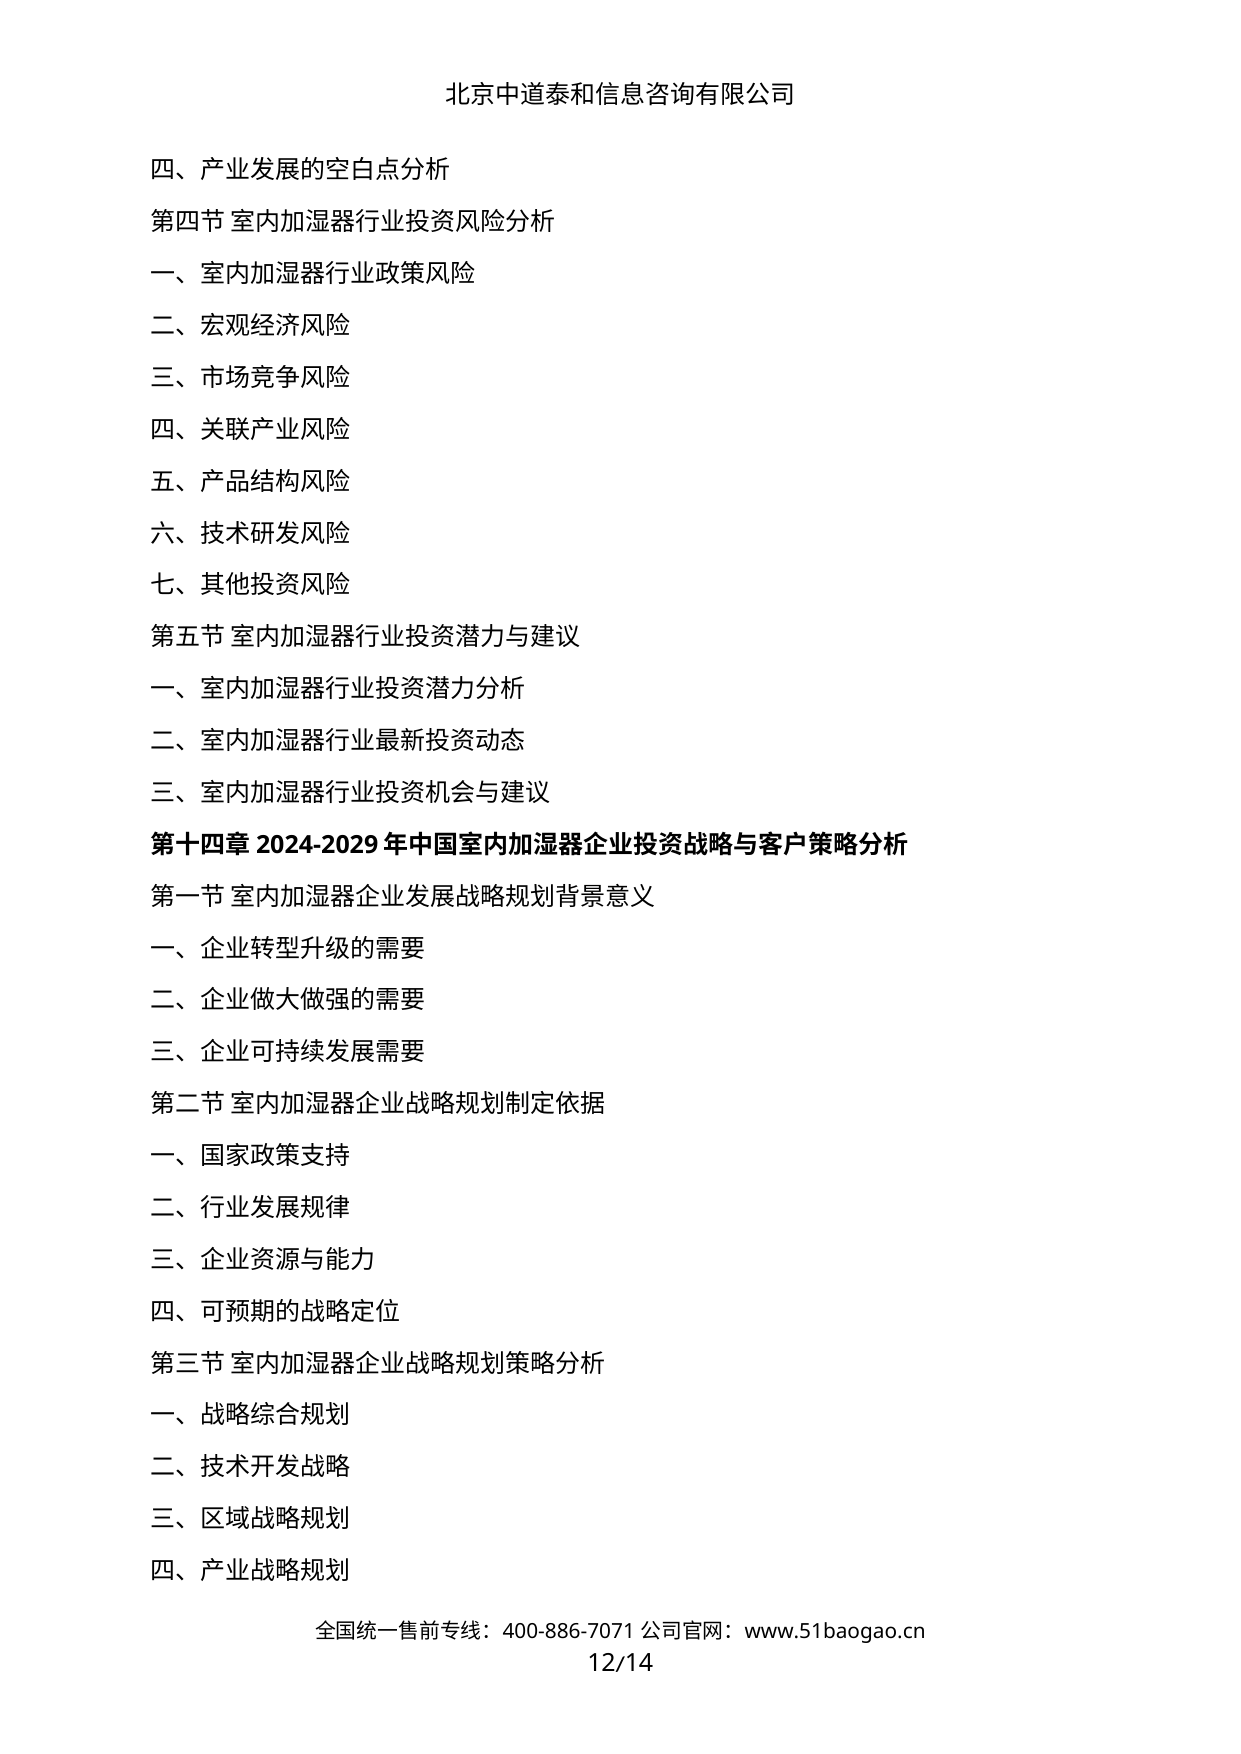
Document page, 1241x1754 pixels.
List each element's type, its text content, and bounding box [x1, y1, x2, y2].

text 第五节 室内加湿器行业投资潜力与建议 [150, 617, 1090, 653]
text 四、关联产业风险 [150, 409, 1090, 446]
text 四、产业战略规划 [150, 1551, 1090, 1587]
text 二、宏观经济风险 [150, 306, 1090, 342]
text 二、室内加湿器行业最新投资动态 [150, 721, 1090, 757]
text 第四节 室内加湿器行业投资风险分析 [150, 202, 1090, 238]
text 二、技术开发战略 [150, 1447, 1090, 1483]
text 三、企业资源与能力 [150, 1239, 1090, 1276]
text 五、产品结构风险 [150, 461, 1090, 497]
text 第十四章 2024-2029年中国室内加湿器企业投资战略与客户策略分析 [150, 824, 1090, 861]
text 二、企业做大做强的需要 [150, 980, 1090, 1016]
text 第一节 室内加湿器企业发展战略规划背景意义 [150, 876, 1090, 912]
text 一、战略综合规划 [150, 1395, 1090, 1431]
text 一、国家政策支持 [150, 1136, 1090, 1172]
text 第三节 室内加湿器企业战略规划策略分析 [150, 1343, 1090, 1379]
text 三、市场竞争风险 [150, 357, 1090, 394]
text 一、室内加湿器行业政策风险 [150, 254, 1090, 290]
text 四、可预期的战略定位 [150, 1291, 1090, 1327]
text 一、企业转型升级的需要 [150, 928, 1090, 964]
text 三、企业可持续发展需要 [150, 1032, 1090, 1068]
text 二、行业发展规律 [150, 1187, 1090, 1224]
text 三、区域战略规划 [150, 1499, 1090, 1535]
text 第二节 室内加湿器企业战略规划制定依据 [150, 1084, 1090, 1120]
text 六、技术研发风险 [150, 513, 1090, 549]
text 一、室内加湿器行业投资潜力分析 [150, 669, 1090, 705]
text 三、室内加湿器行业投资机会与建议 [150, 772, 1090, 809]
text 四、产业发展的空白点分析 [150, 150, 1090, 186]
text 七、其他投资风险 [150, 565, 1090, 601]
